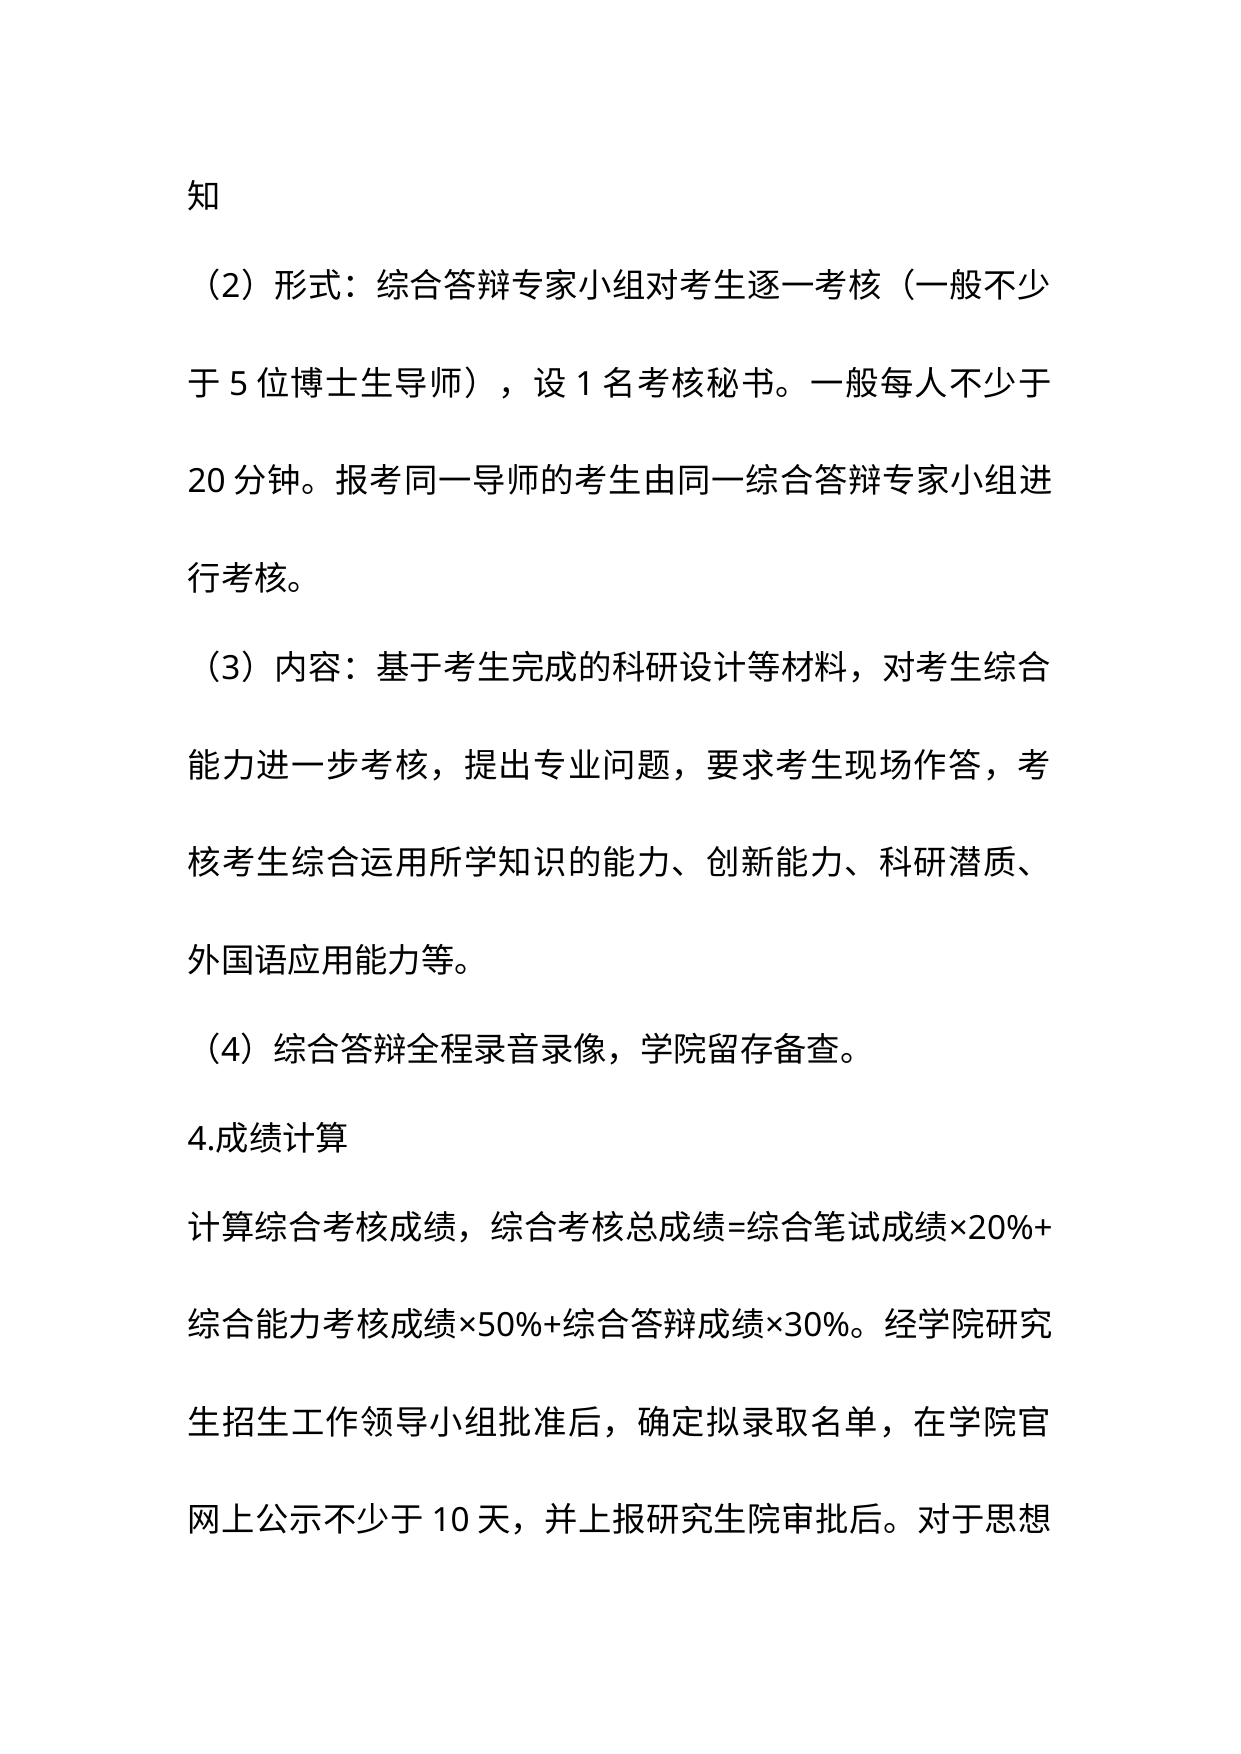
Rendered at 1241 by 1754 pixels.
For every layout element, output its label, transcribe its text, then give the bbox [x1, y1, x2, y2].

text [187, 1192, 1053, 1550]
text （3）内容：基于考生完成的科研设计等材料，对考生综合能力进一步考核，提出专业问题，要求考生现场作答，考核考生综合运用所学知识的能力、创新能力、科研潜质、外国语应用能力等。 [187, 633, 1053, 990]
text 4.成绩计算 [187, 1103, 1053, 1168]
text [187, 162, 1053, 227]
text （2）形式：综合答辩专家小组对考生逐一考核（一般不少于5位博士生导师），设1名考核秘书。一般每人不少于20分钟。报考同一导师的考生由同一综合答辩专家小组进行考核。 [187, 251, 1053, 608]
text （4）综合答辩全程录音录像，学院留存备查。 [187, 1014, 1053, 1079]
